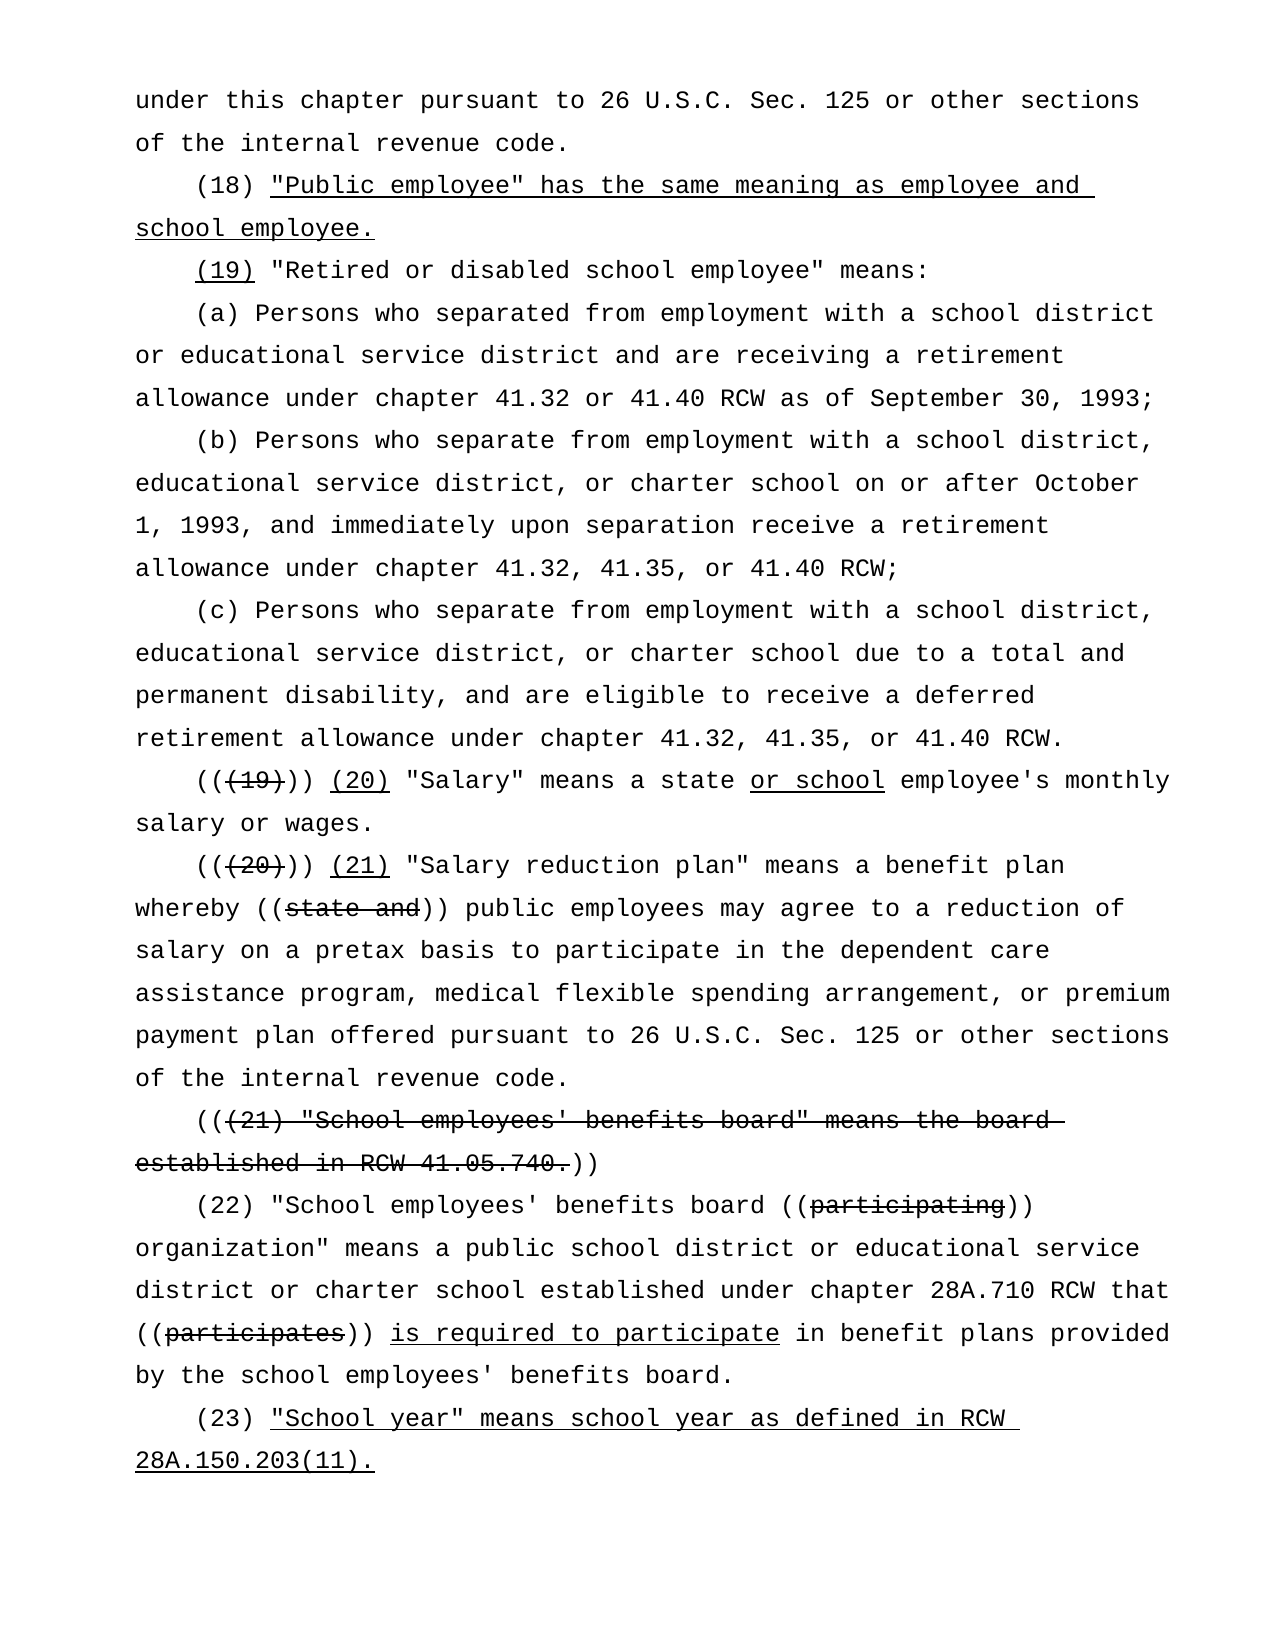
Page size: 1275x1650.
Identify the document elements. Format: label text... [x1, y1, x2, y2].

text (18) "Public employee" has the same meaning as employee and school employee. [135, 160, 1170, 245]
text (c) Persons who separate from employment with a school district, educational service district, or charter school due to a total and permanent disability, and are eligible to receive a deferred retirement allowance under chapter 41.32, 41.35, or 41.40 RCW. [135, 585, 1170, 755]
text (a) Persons who separated from employment with a school district or educational service district and are receiving a retirement allowance under chapter 41.32 or 41.40 RCW as of September 30, 1993; [135, 287, 1170, 415]
text (22) "School employees' benefits board ((participating)) organization" means a public school district or educational service district or charter school established under chapter 28A.710 RCW that ((participates)) is required to participate in benefit plans provided by the school employees' benefits board. [135, 1180, 1170, 1392]
text (((19))) (20) "Salary" means a state or school employee's monthly salary or wages. [135, 755, 1170, 840]
text (23) "School year" means school year as defined in RCW 28A.150.203(11). [135, 1392, 1170, 1477]
text (b) Persons who separate from employment with a school district, educational service district, or charter school on or after October 1, 1993, and immediately upon separation receive a retirement allowance under chapter 41.32, 41.35, or 41.40 RCW; [135, 415, 1170, 585]
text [135, 75, 1170, 160]
text (((21) "School employees' benefits board" means the board established in RCW 41.05.740.)) [135, 1095, 1170, 1180]
text (19) "Retired or disabled school employee" means: [135, 245, 1170, 287]
text (((20))) (21) "Salary reduction plan" means a benefit plan whereby ((state and)) public employees may agree to a reduction of salary on a pretax basis to participate in the dependent care assistance program, medical flexible spending arrangement, or premium payment plan offered pursuant to 26 U.S.C. Sec. 125 or other sections of the internal revenue code. [135, 840, 1170, 1095]
